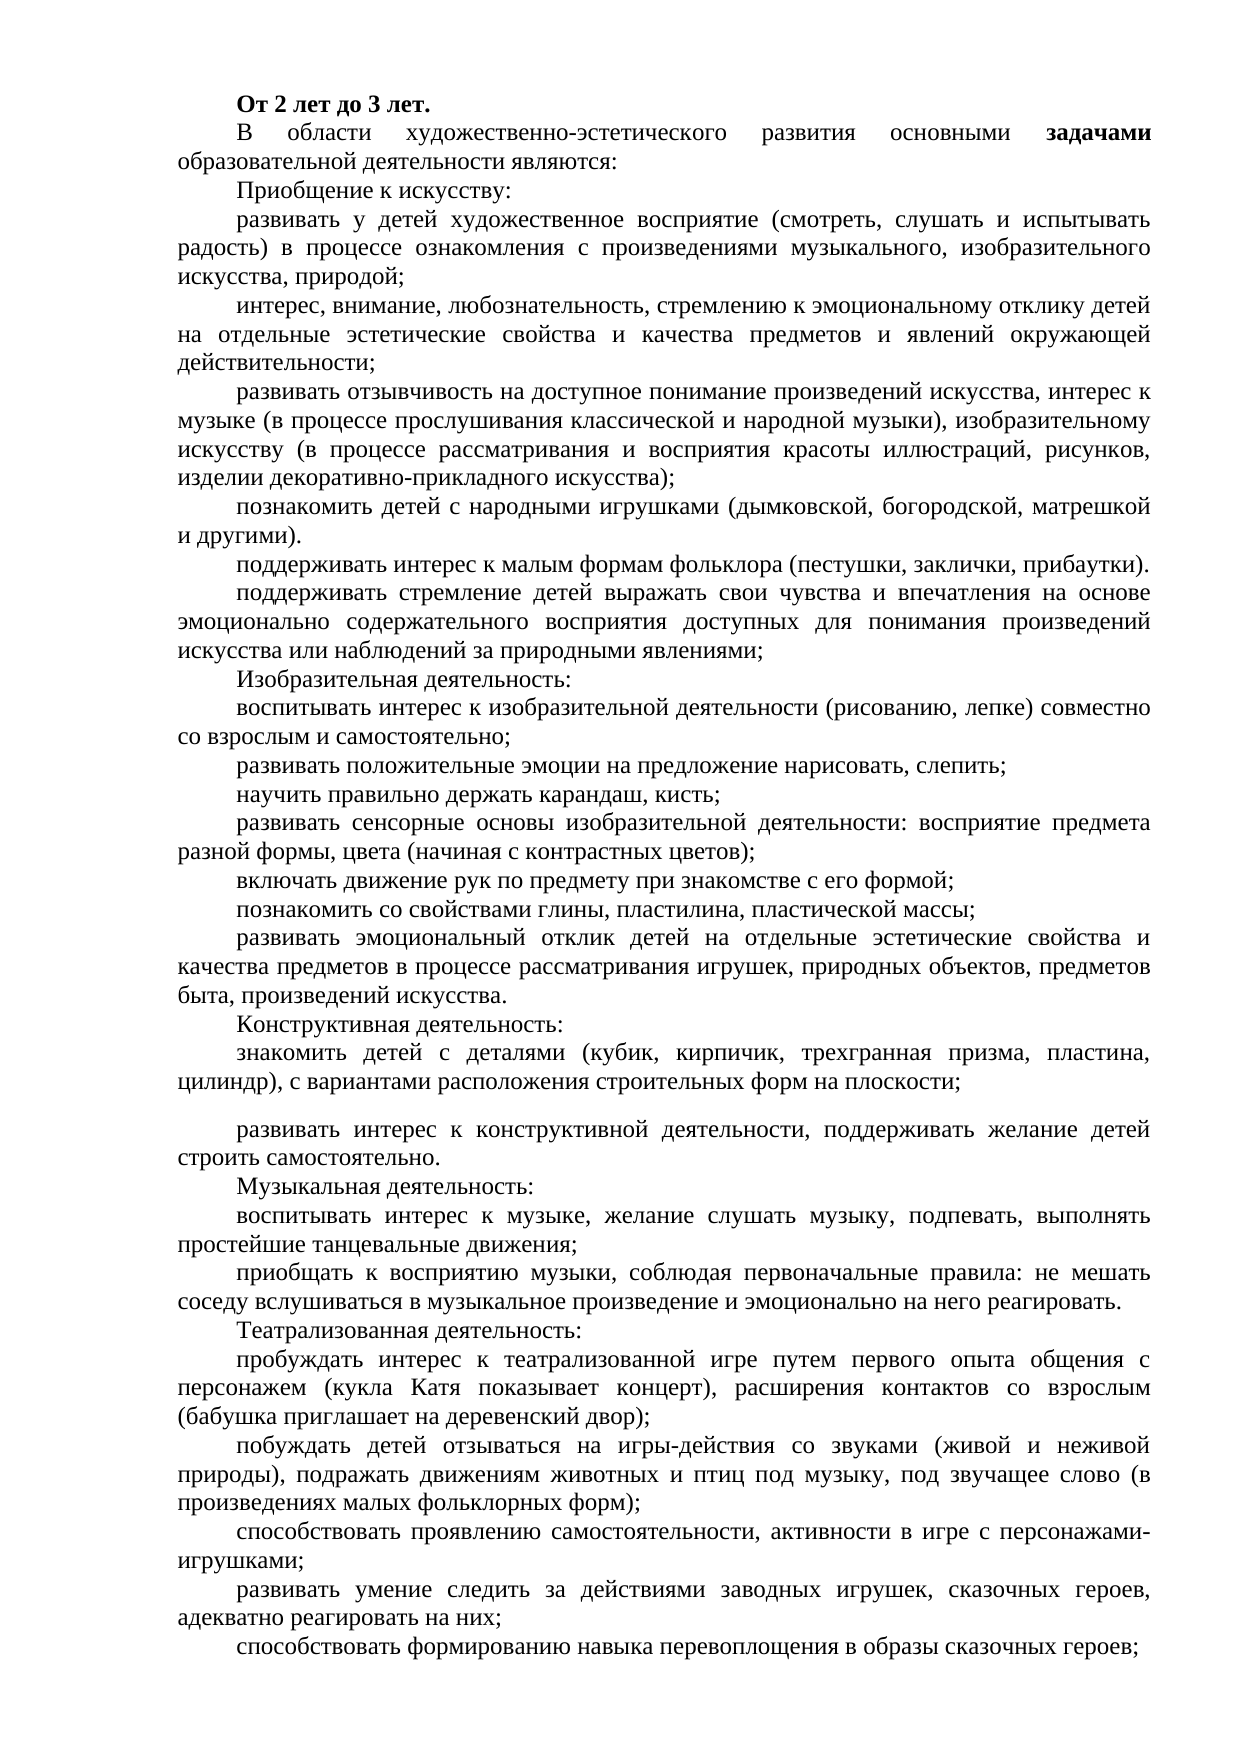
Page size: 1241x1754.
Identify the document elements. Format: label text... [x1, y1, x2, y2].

text воспитывать интерес к изобразительной деятельности (рисованию, лепке) совместно со взрослым и самостоятельно; [177, 692, 1152, 750]
text познакомить детей с народными игрушками (дымковской, богородской, матрешкой и другими). [177, 491, 1152, 549]
text От 2 лет до 3 лет. [177, 89, 1152, 117]
text включать движение рук по предмету при знакомстве с его формой; [177, 865, 1152, 894]
text Изобразительная деятельность: [177, 664, 1152, 692]
text научить правильно держать карандаш, кисть; [177, 779, 1152, 807]
text Приобщение к искусству: [177, 175, 1152, 204]
text познакомить со свойствами глины, пластилина, пластической массы; [177, 894, 1152, 922]
text развивать сенсорные основы изобразительной деятельности: восприятие предмета разной формы, цвета (начиная с контрастных цветов); [177, 807, 1152, 865]
text поддерживать стремление детей выражать свои чувства и впечатления на основе эмоционально содержательного восприятия доступных для понимания произведений искусства или наблюдений за природными явлениями; [177, 577, 1152, 664]
text побуждать детей отзываться на игры-действия со звуками (живой и неживой природы), подражать движениям животных и птиц под музыку, под звучащее слово (в произведениях малых фольклорных форм); [177, 1430, 1152, 1516]
text приобщать к восприятию музыки, соблюдая первоначальные правила: не мешать соседу вслушиваться в музыкальное произведение и эмоционально на него реагировать. [177, 1257, 1152, 1315]
text Конструктивная деятельность: [177, 1009, 1152, 1037]
text способствовать проявлению самостоятельности, активности в игре с персонажами-игрушками; [177, 1516, 1152, 1574]
text пробуждать интерес к театрализованной игре путем первого опыта общения с персонажем (кукла Катя показывает концерт), расширения контактов со взрослым (бабушка приглашает на деревенский двор); [177, 1344, 1152, 1430]
text способствовать формированию навыка перевоплощения в образы сказочных героев; [177, 1631, 1152, 1660]
text развивать умение следить за действиями заводных игрушек, сказочных героев, адекватно реагировать на них; [177, 1574, 1152, 1631]
text развивать интерес к конструктивной деятельности, поддерживать желание детей строить самостоятельно. [177, 1114, 1152, 1171]
text развивать у детей художественное восприятие (смотреть, слушать и испытывать радость) в процессе ознакомления с произведениями музыкального, изобразительного искусства, природой; [177, 204, 1152, 290]
text развивать эмоциональный отклик детей на отдельные эстетические свойства и качества предметов в процессе рассматривания игрушек, природных объектов, предметов быта, произведений искусства. [177, 922, 1152, 1009]
text В области художественно-эстетического развития основными задачами образовательной деятельности являются: [177, 117, 1152, 175]
text развивать положительные эмоции на предложение нарисовать, слепить; [177, 750, 1152, 779]
text знакомить детей с деталями (кубик, кирпичик, трехгранная призма, пластина, цилиндр), с вариантами расположения строительных форм на плоскости; [177, 1037, 1152, 1095]
text интерес, внимание, любознательность, стремлению к эмоциональному отклику детей на отдельные эстетические свойства и качества предметов и явлений окружающей действительности; [177, 290, 1152, 376]
text воспитывать интерес к музыке, желание слушать музыку, подпевать, выполнять простейшие танцевальные движения; [177, 1200, 1152, 1257]
text поддерживать интерес к малым формам фольклора (пестушки, заклички, прибаутки). [177, 549, 1152, 577]
text Театрализованная деятельность: [177, 1315, 1152, 1344]
text Музыкальная деятельность: [177, 1171, 1152, 1200]
text развивать отзывчивость на доступное понимание произведений искусства, интерес к музыке (в процессе прослушивания классической и народной музыки), изобразительному искусству (в процессе рассматривания и восприятия красоты иллюстраций, рисунков, изделии декоративно-прикладного искусства); [177, 376, 1152, 491]
